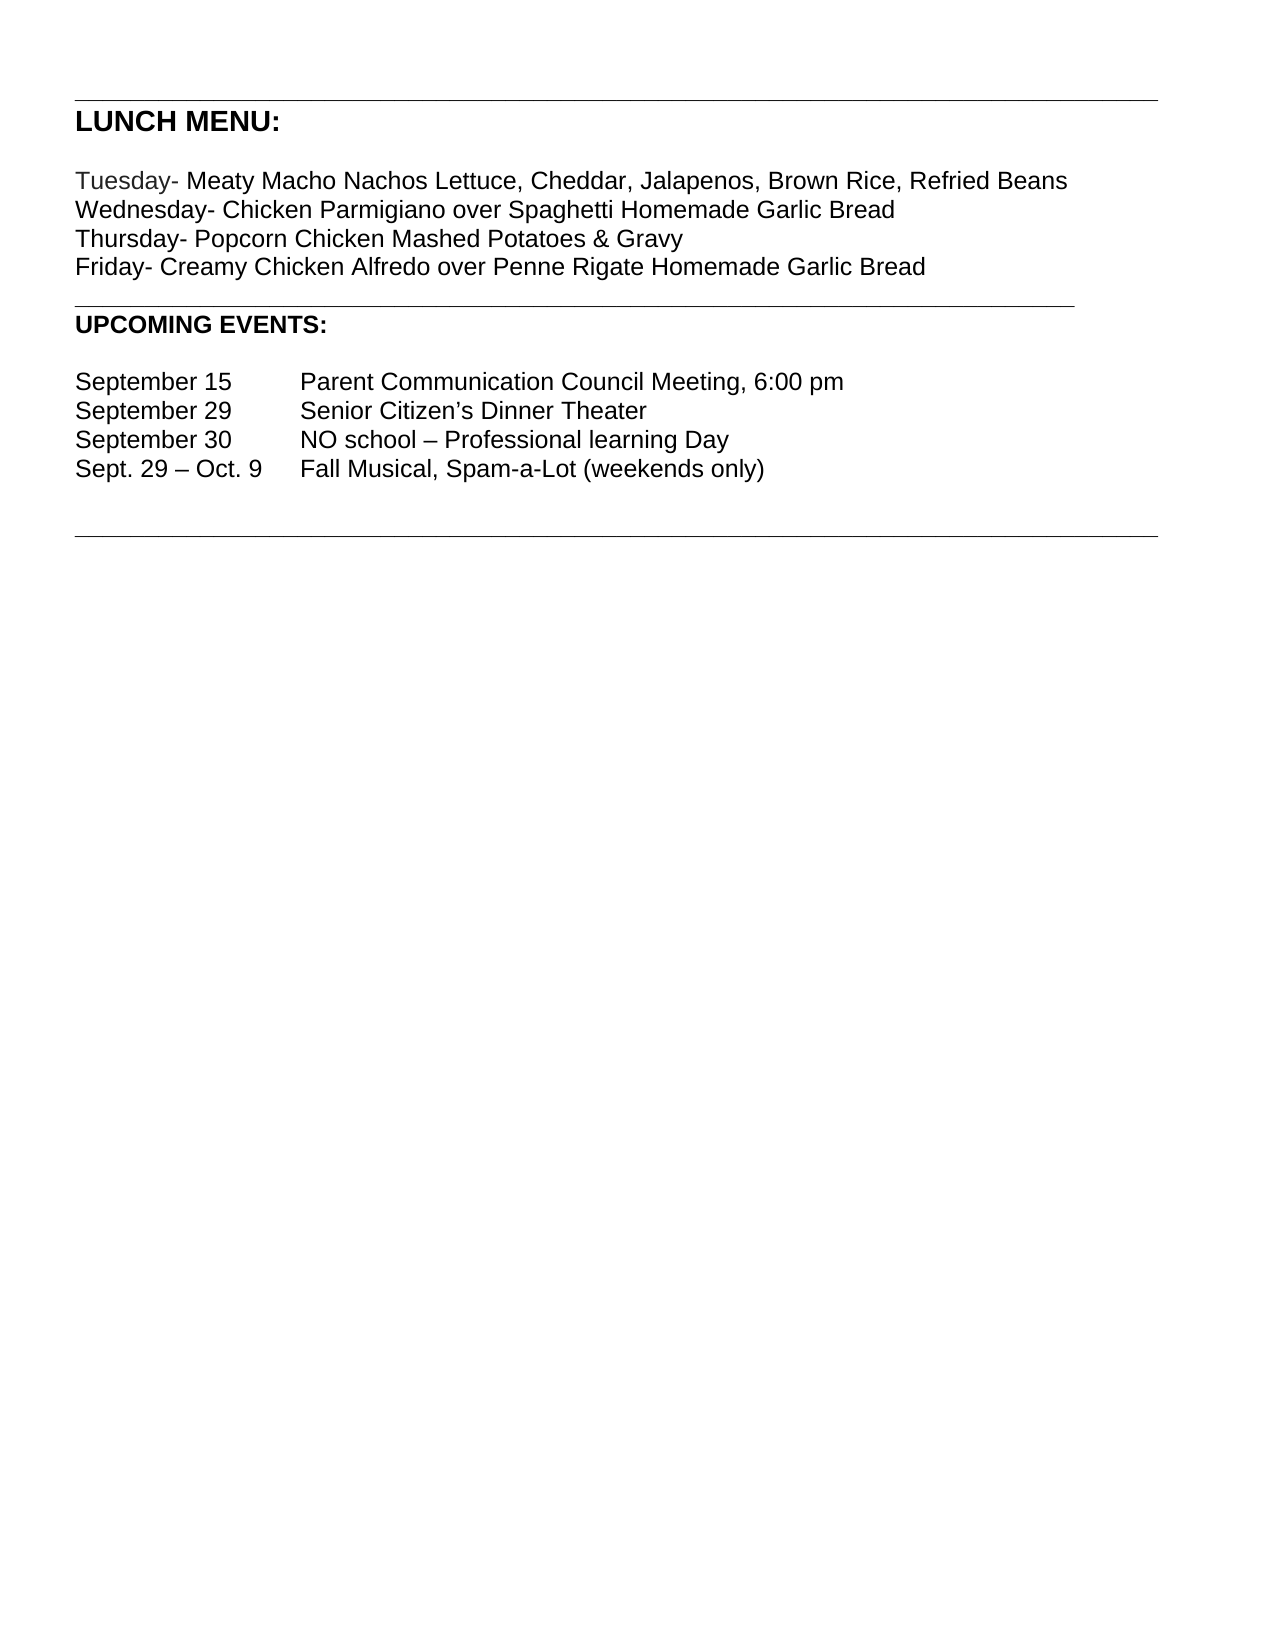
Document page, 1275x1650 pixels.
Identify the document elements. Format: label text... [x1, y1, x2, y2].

text Sept. 29 – Oct. 9 Fall Musical, Spam-a-Lot (weekends only) [75, 453, 1200, 482]
text ______________________________________________________________________________ [75, 511, 1200, 540]
text September 29 Senior Citizen’s Dinner Theater [75, 396, 1200, 425]
text Thursday- Popcorn Chicken Mashed Potatoes & Gravy [75, 223, 1200, 252]
text September 15 Parent Communication Council Meeting, 6:00 pm [75, 367, 1200, 396]
text September 30 NO school – Professional learning Day [75, 425, 1200, 453]
text UPCOMING EVENTS: [75, 310, 1200, 338]
text Friday- Creamy Chicken Alfredo over Penne Rigate Homemade Garlic Bread [75, 252, 1200, 281]
text Tuesday- Meaty Macho Nachos Lettuce, Cheddar, Jalapenos, Brown Rice, Refried Beans [75, 166, 1200, 195]
text LUNCH MENU: [75, 104, 1200, 137]
text ________________________________________________________________________ [75, 281, 1200, 310]
text Wednesday- Chicken Parmigiano over Spaghetti Homemade Garlic Bread [75, 195, 1200, 223]
text ______________________________________________________________________________ [75, 75, 1200, 104]
